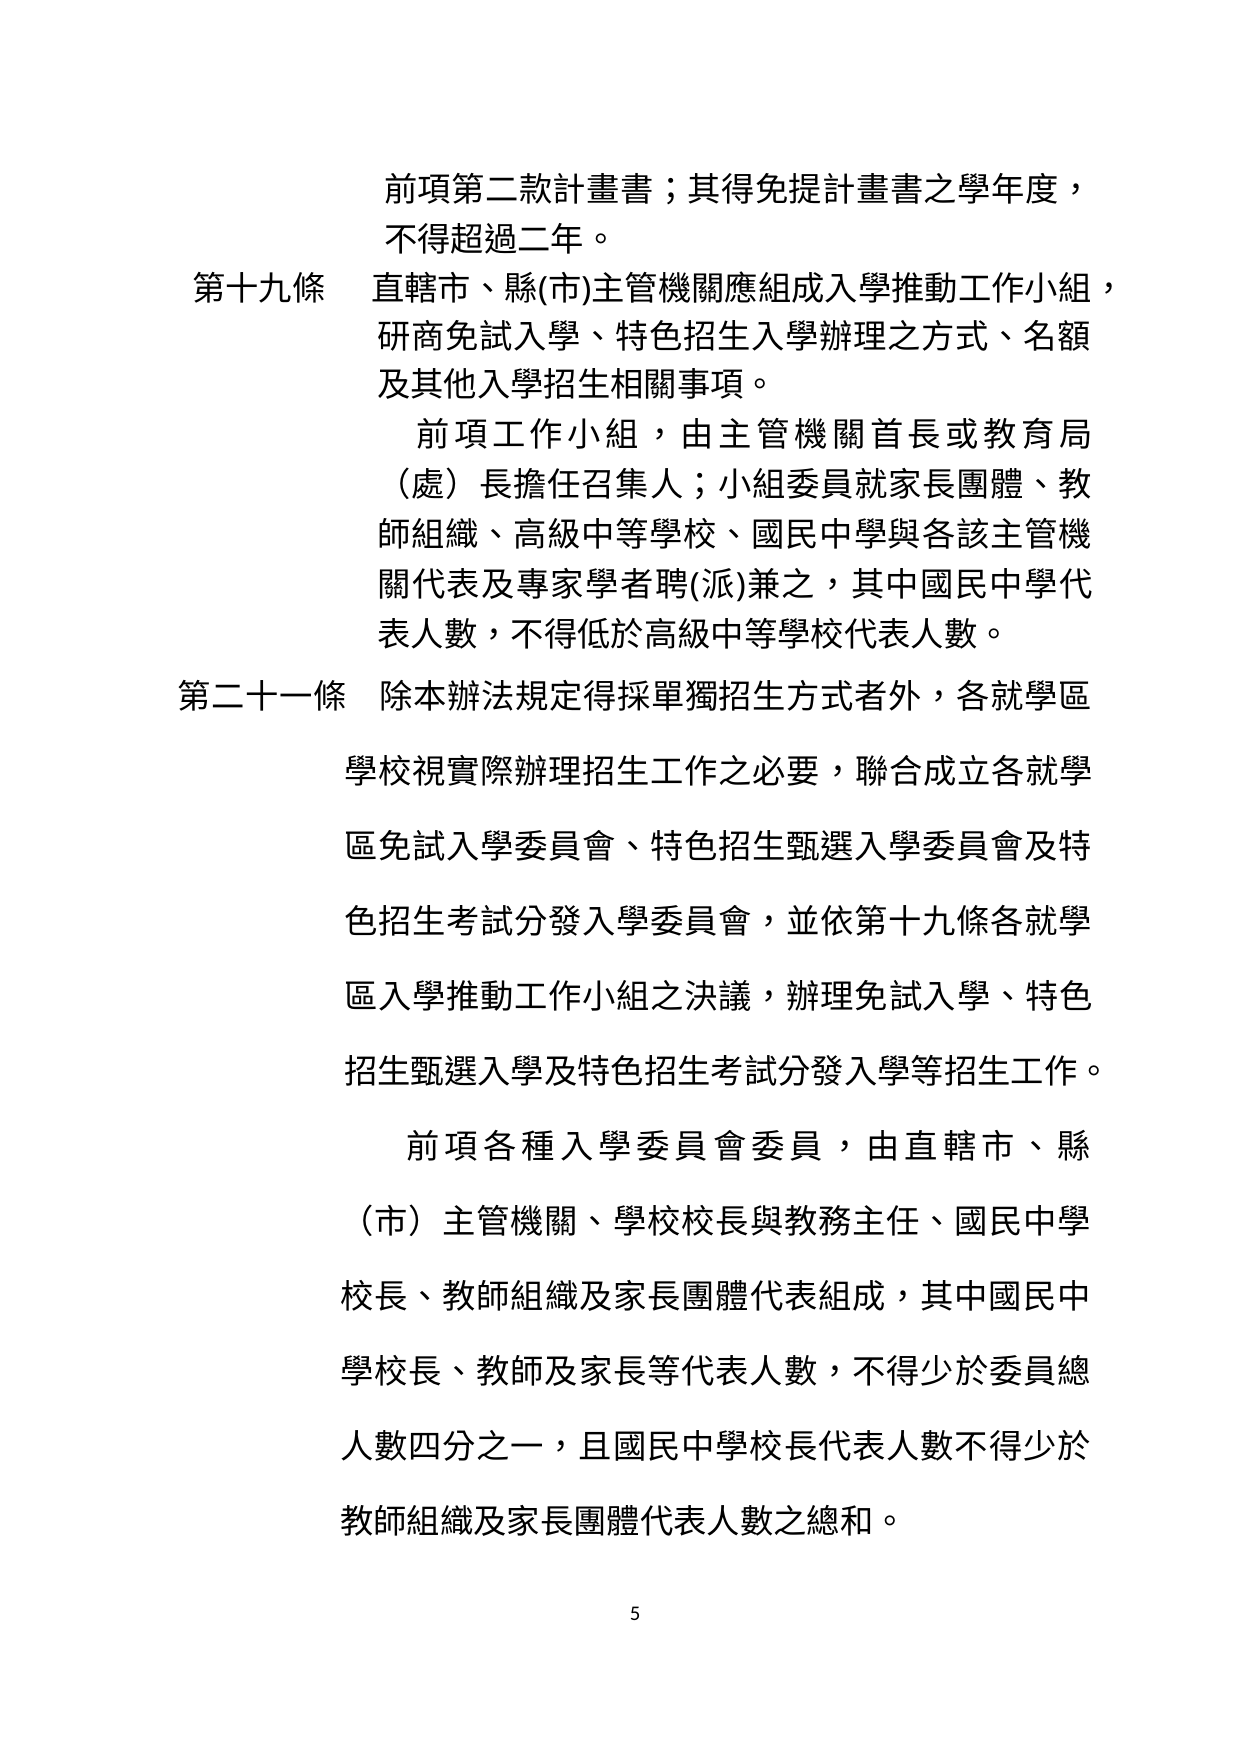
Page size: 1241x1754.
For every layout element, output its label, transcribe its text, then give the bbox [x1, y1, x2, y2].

text 第二十一條 除本辦法規定得採單獨招生方式者外，各就學區學校視實際辦理招生工作之必要，聯合成立各就學區免試入學委員會、特色招生甄選入學委員會及特色招生考試分發入學委員會，並依第十九條各就學區入學推動工作小組之決議，辦理免試入學、特色招生甄選入學及特色招生考試分發入學等招生工作。 [177, 656, 1092, 1106]
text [384, 161, 1092, 261]
text 第十九條 直轄市、縣(市)主管機關應組成入學推動工作小組，研商免試入學、特色招生入學辦理之方式、名額及其他入學招生相關事項。 [192, 261, 1092, 406]
text 前項各種入學委員會委員，由直轄市、縣（市）主管機關、學校校長與教務主任、國民中學校長、教師組織及家長團體代表組成，其中國民中學校長、教師及家長等代表人數，不得少於委員總人數四分之一，且國民中學校長代表人數不得少於教師組織及家長團體代表人數之總和。 [340, 1106, 1092, 1556]
text 前項工作小組，由主管機關首長或教育局（處）長擔任召集人；小組委員就家長團體、教師組織、高級中等學校、國民中學與各該主管機關代表及專家學者聘(派)兼之，其中國民中學代表人數，不得低於高級中等學校代表人數。 [377, 406, 1092, 656]
